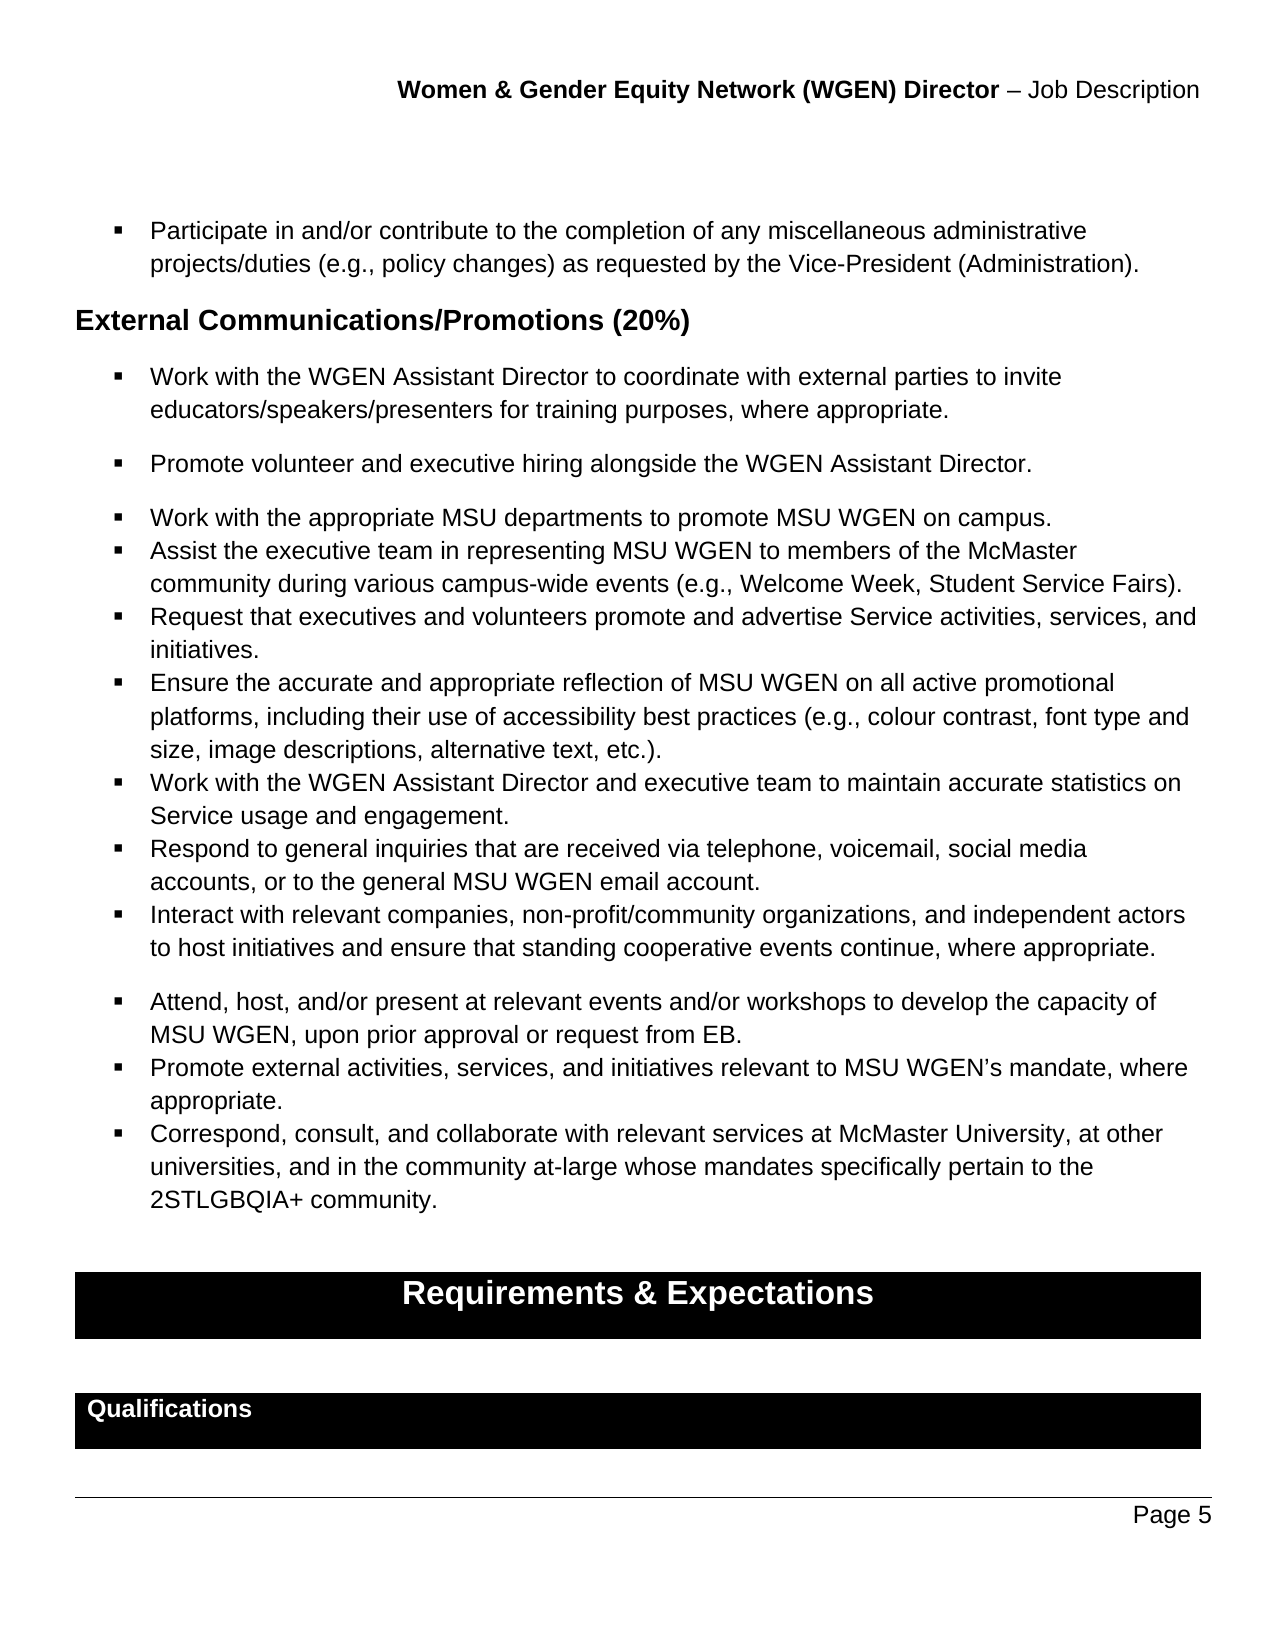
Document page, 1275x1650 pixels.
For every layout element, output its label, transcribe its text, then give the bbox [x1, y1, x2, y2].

list Work with the WGEN Assistant Director and executive team to maintain accurate statistics on Service usage and engagement. [112, 768, 1200, 829]
list Promote external activities, services, and initiatives relevant to MSU WGEN’s mandate, where appropriate. [112, 1053, 1200, 1115]
table_header Requirements & Expectations [76, 1273, 1200, 1338]
table_header Qualifications [76, 1394, 1200, 1448]
list Work with the appropriate MSU departments to promote MSU WGEN on campus. [112, 503, 1200, 532]
list Interact with relevant companies, non-profit/community organizations, and independent actors to host initiatives and ensure that standing cooperative events continue, where appropriate. [112, 900, 1200, 962]
list Assist the executive team in representing MSU WGEN to members of the McMaster community during various campus-wide events (e.g., Welcome Week, Student Service Fairs). [112, 536, 1200, 598]
subtitle Promote volunteer and executive hiring alongside the WGEN Assistant Director. [112, 449, 1200, 478]
list Respond to general inquiries that are received via telephone, voicemail, social media accounts, or to the general MSU WGEN email account. [112, 834, 1200, 896]
list Ensure the accurate and appropriate reflection of MSU WGEN on all active promotional platforms, including their use of accessibility best practices (e.g., colour contrast, font type and size, image descriptions, alternative text, etc.). [112, 668, 1200, 763]
list Correspond, consult, and collaborate with relevant services at McMaster University, at other universities, and in the community at-large whose mandates specifically pertain to the 2STLGBQIA+ community. [112, 1119, 1200, 1214]
list Request that executives and volunteers promote and advertise Service activities, services, and initiatives. [112, 602, 1200, 664]
list Work with the WGEN Assistant Director to coordinate with external parties to invite educators/speakers/presenters for training purposes, where appropriate. [112, 362, 1200, 424]
subtitle External Communications/Promotions (20%) [75, 303, 1200, 336]
list Participate in and/or contribute to the completion of any miscellaneous administrative projects/duties (e.g., policy changes) as requested by the Vice-President (Administration). [112, 216, 1200, 278]
list Attend, host, and/or present at relevant events and/or workshops to develop the capacity of MSU WGEN, upon prior approval or request from EB. [112, 987, 1200, 1049]
